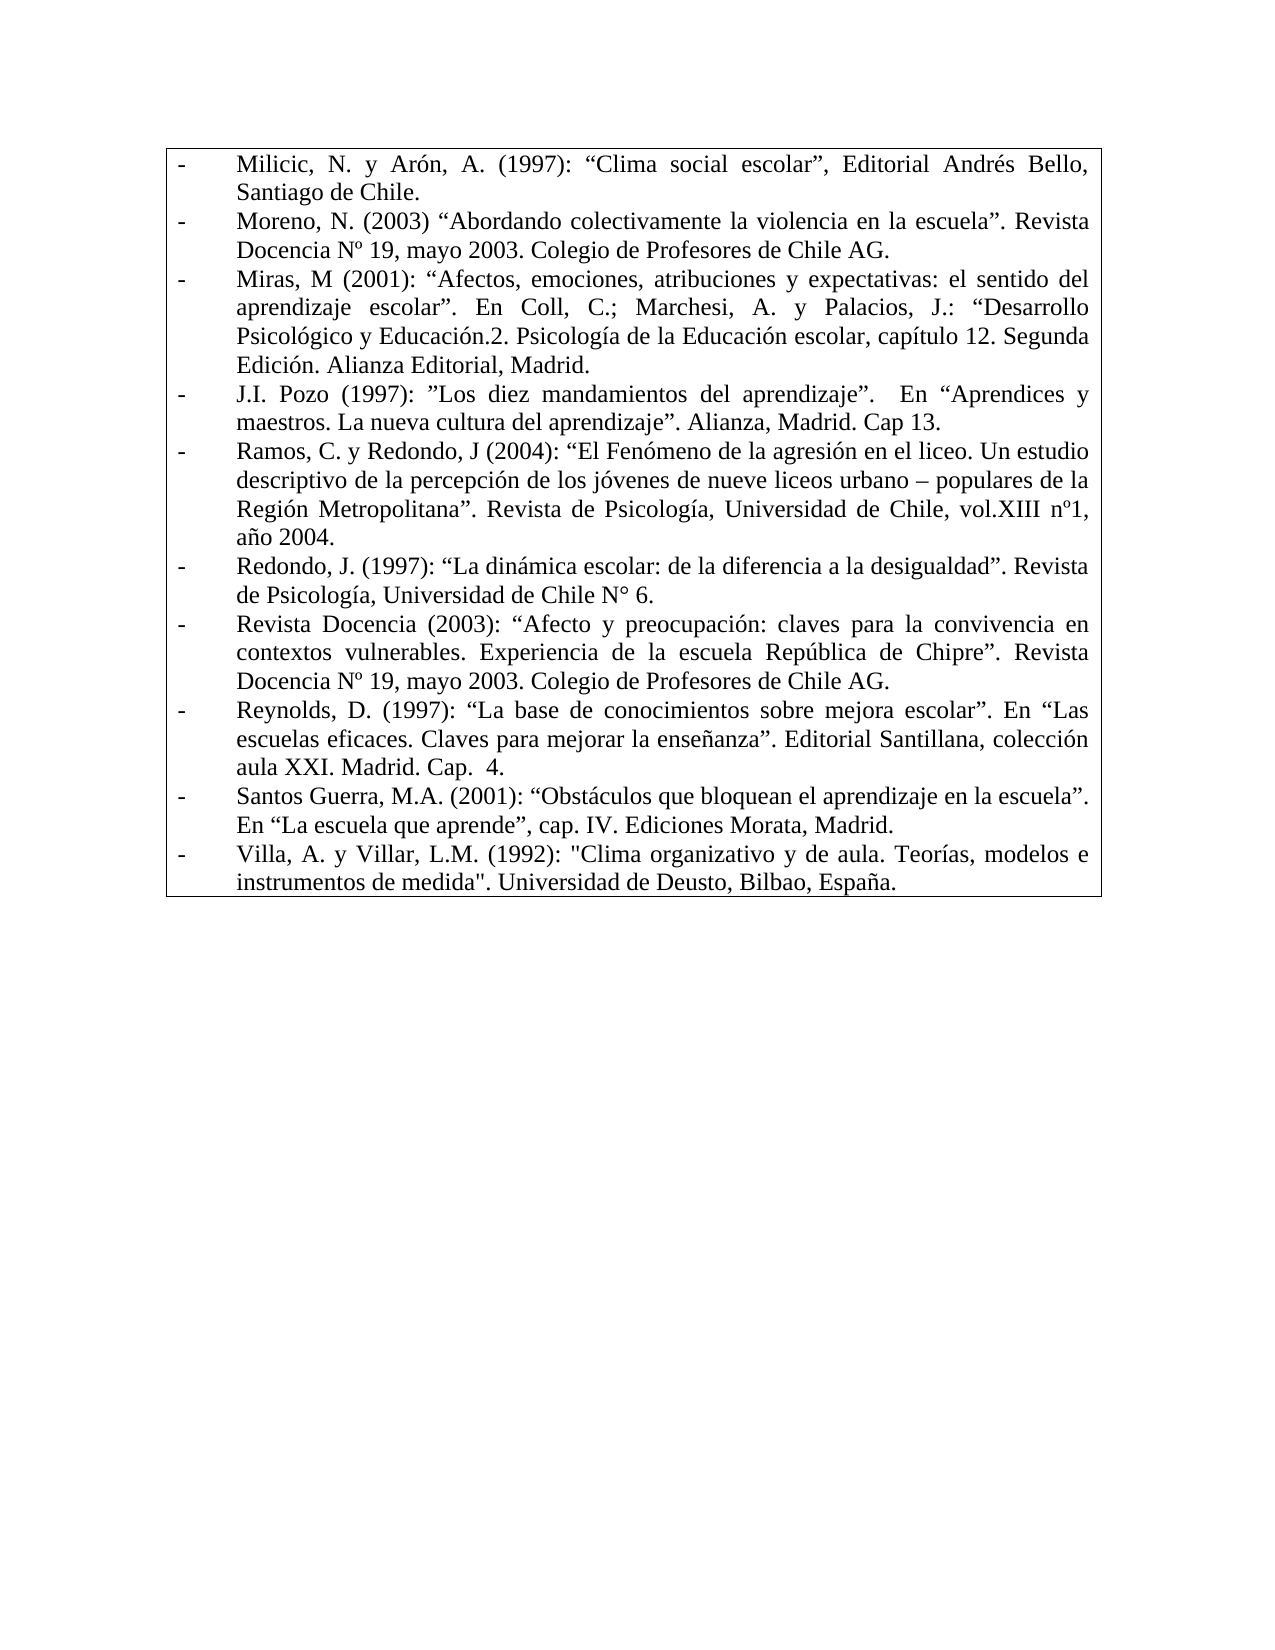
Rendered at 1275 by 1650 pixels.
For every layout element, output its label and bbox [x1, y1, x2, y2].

table_cell [167, 149, 1101, 896]
